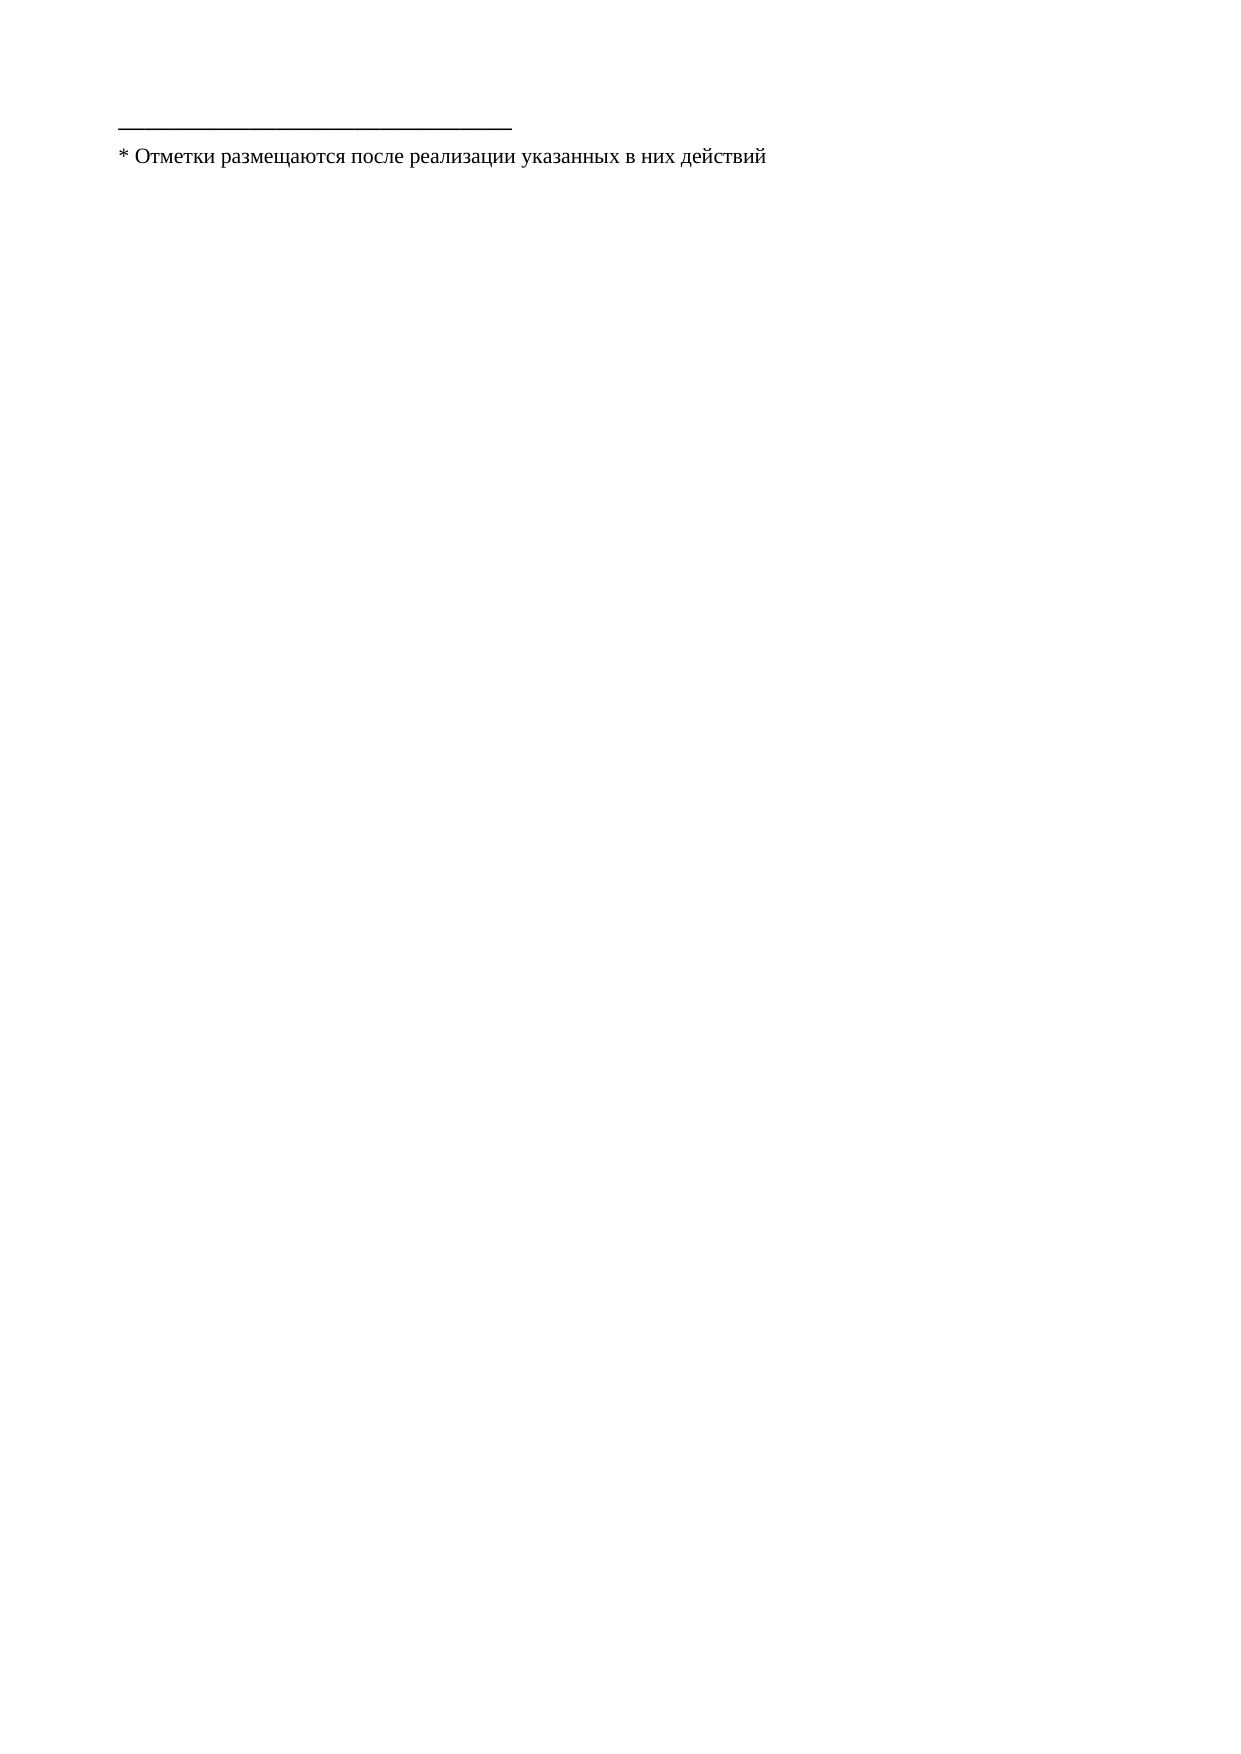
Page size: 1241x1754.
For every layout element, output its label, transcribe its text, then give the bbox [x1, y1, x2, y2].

text * Отметки размещаются после реализации указанных в них действий [118, 143, 1167, 168]
text ────────────────────────────── [118, 118, 1167, 143]
